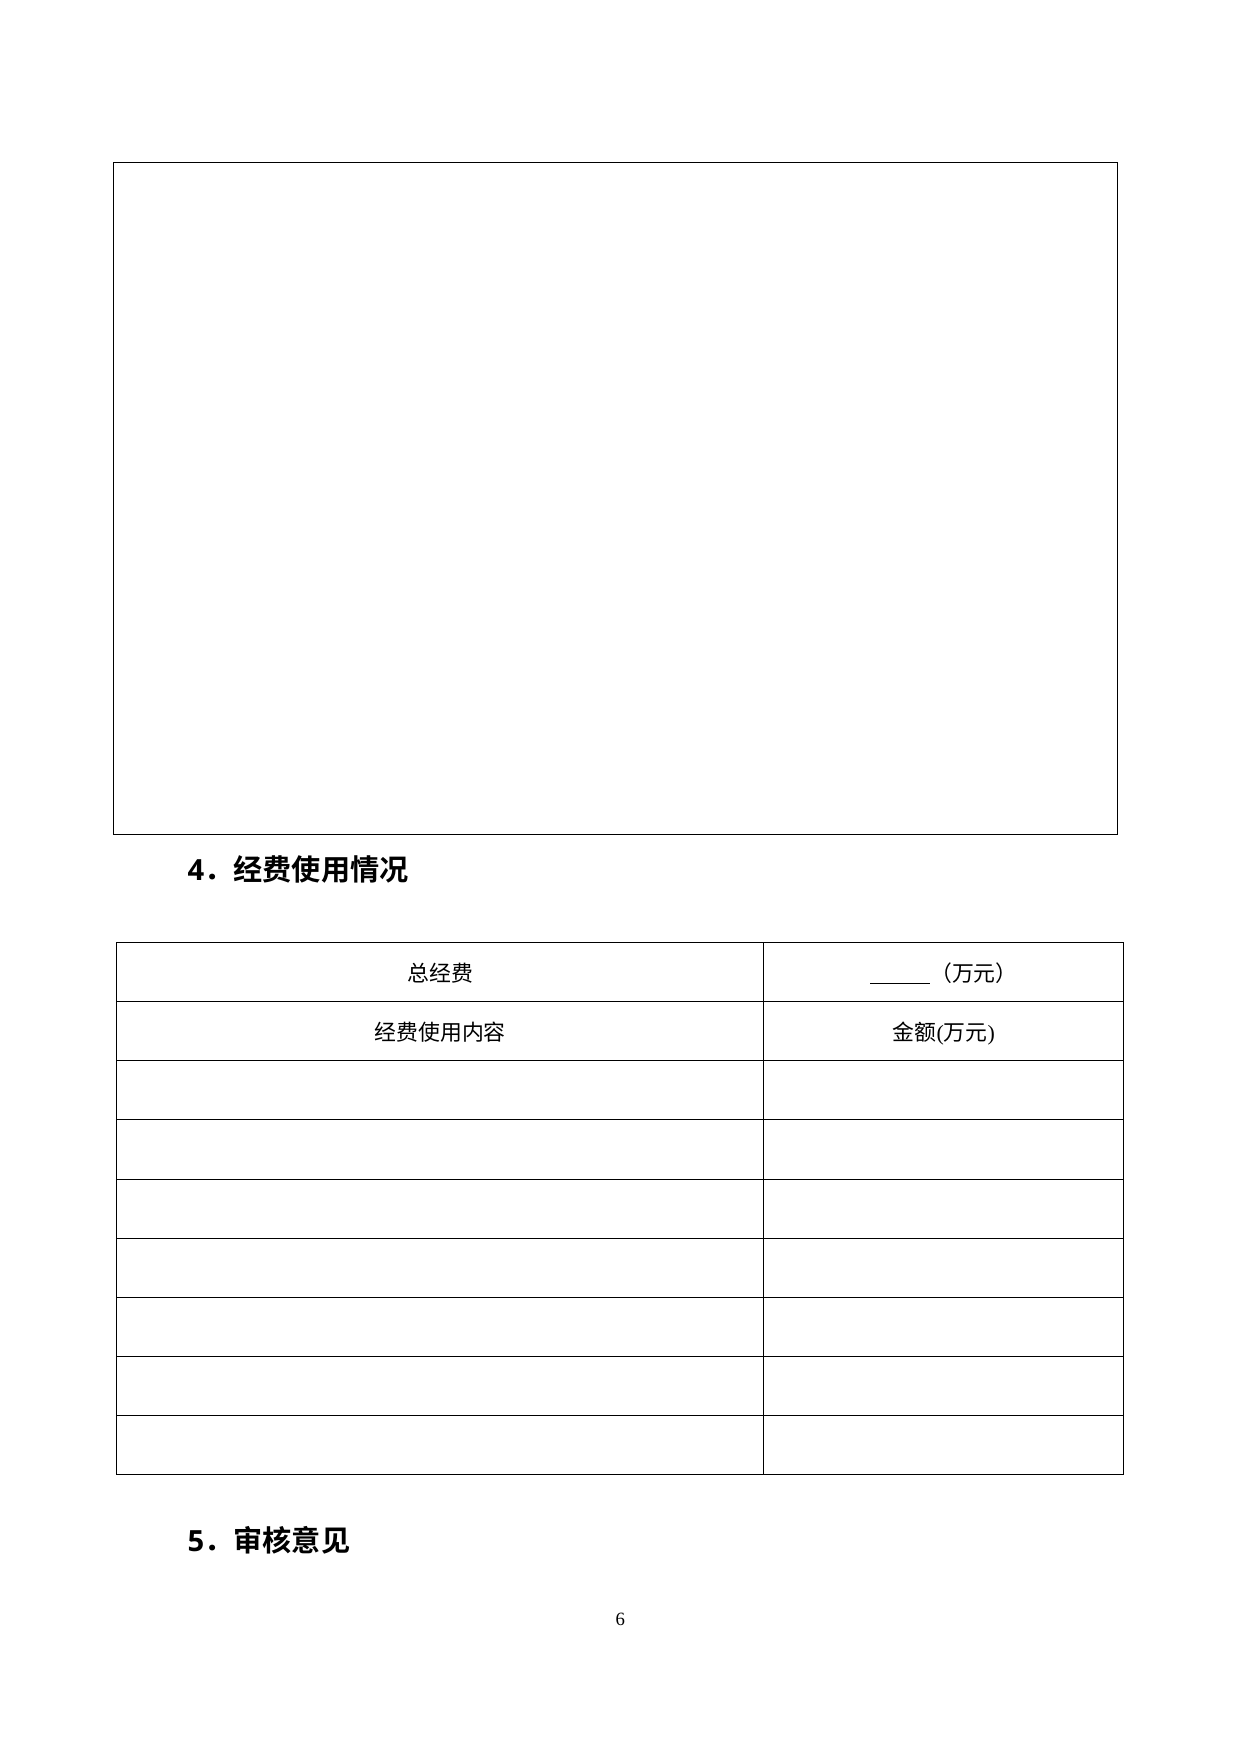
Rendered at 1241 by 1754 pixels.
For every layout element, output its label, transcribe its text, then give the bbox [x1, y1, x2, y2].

table_cell [764, 1180, 1123, 1237]
table_cell 金额(万元) [764, 1002, 1123, 1060]
text 5．审核意见 [187, 1507, 1125, 1572]
table_cell [764, 1061, 1123, 1119]
table_cell [117, 1061, 763, 1119]
table_header 总经费 [117, 943, 763, 1001]
table_cell [117, 1416, 763, 1474]
table_cell [764, 1298, 1123, 1356]
text 4．经费使用情况 [187, 835, 1125, 900]
table_header [114, 163, 1117, 834]
table_header （万元） [764, 943, 1123, 1001]
table_cell [117, 1357, 763, 1415]
table_cell [764, 1416, 1123, 1474]
table_cell [117, 1239, 763, 1297]
table_cell [764, 1120, 1123, 1178]
table_cell [764, 1357, 1123, 1415]
table_cell [117, 1298, 763, 1356]
table_cell 经费使用内容 [117, 1002, 763, 1060]
table_cell [117, 1180, 763, 1237]
table_cell [117, 1120, 763, 1178]
table_cell [764, 1239, 1123, 1297]
